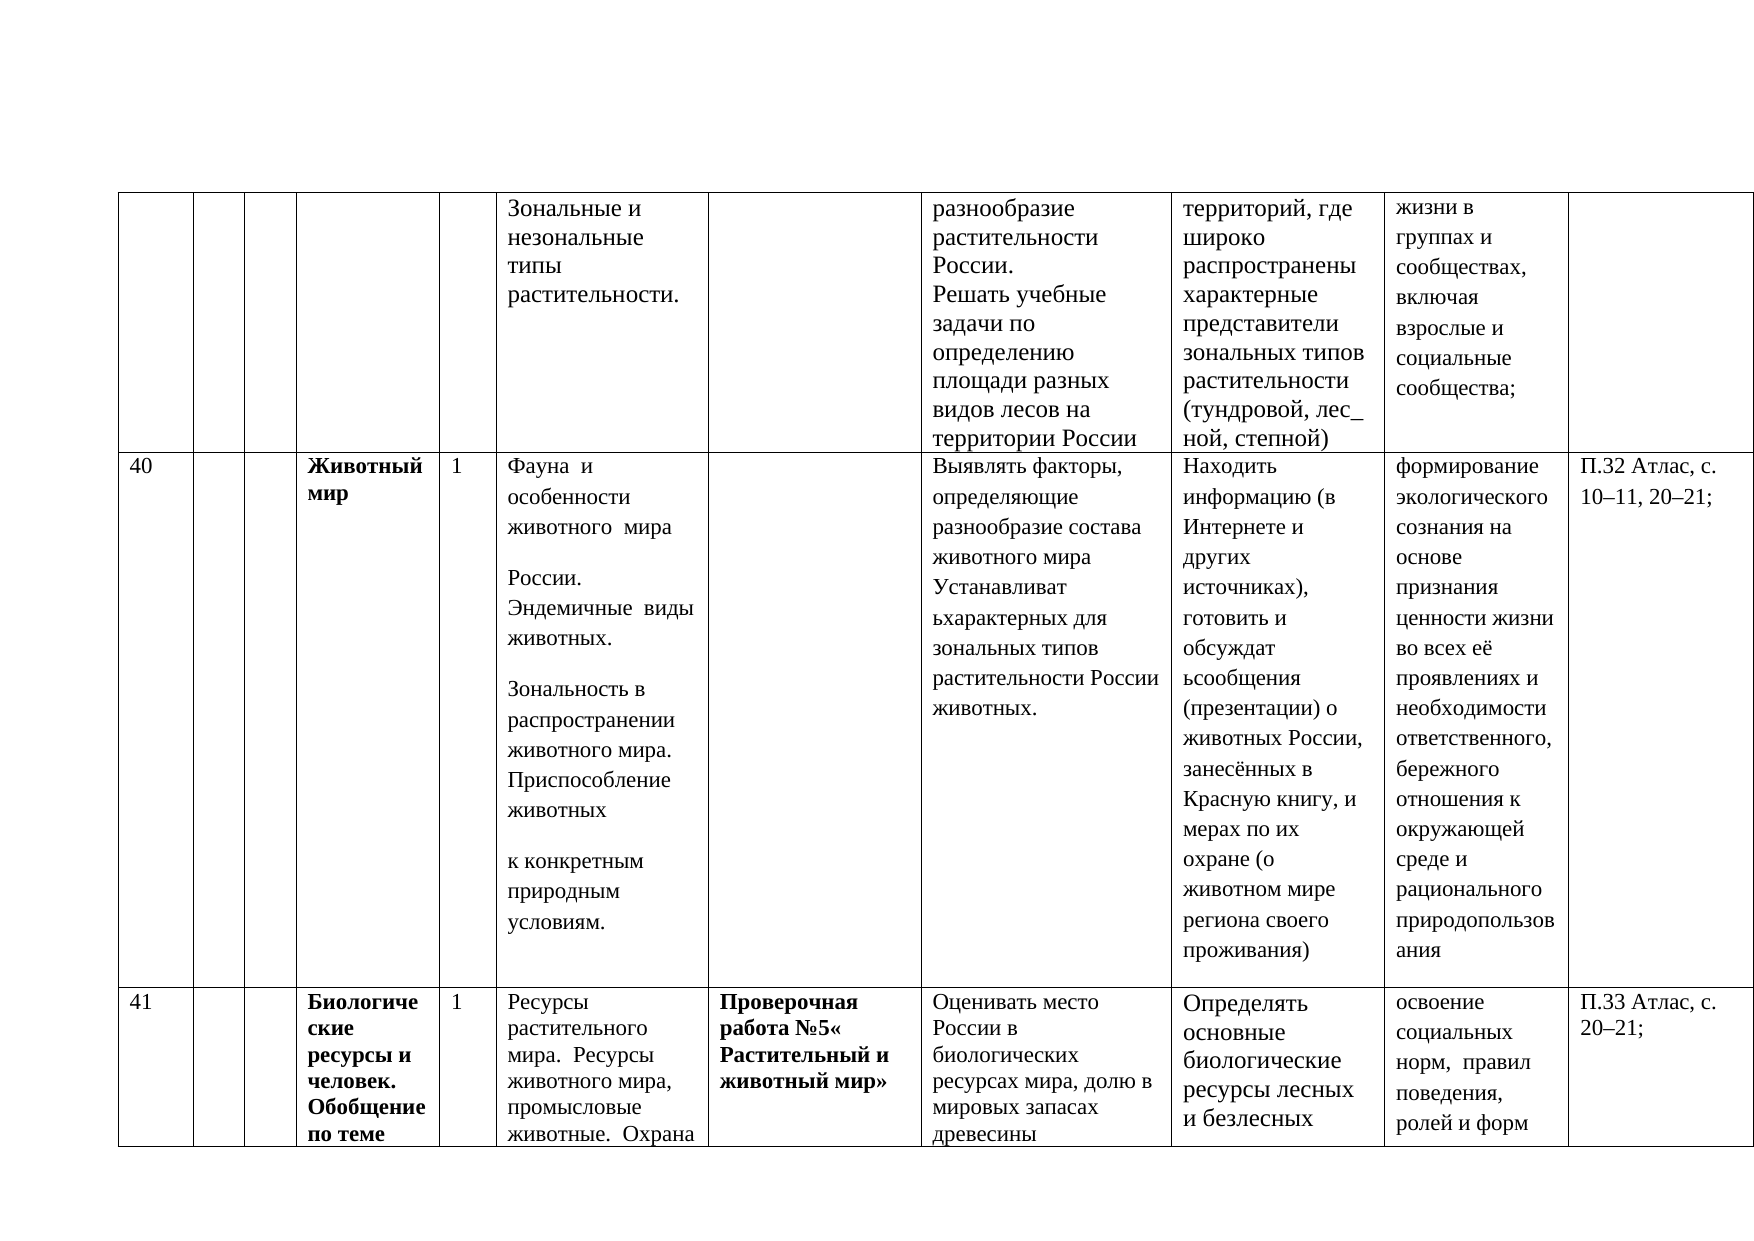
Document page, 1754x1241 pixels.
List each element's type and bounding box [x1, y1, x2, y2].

table_header [107, 177, 1754, 1147]
